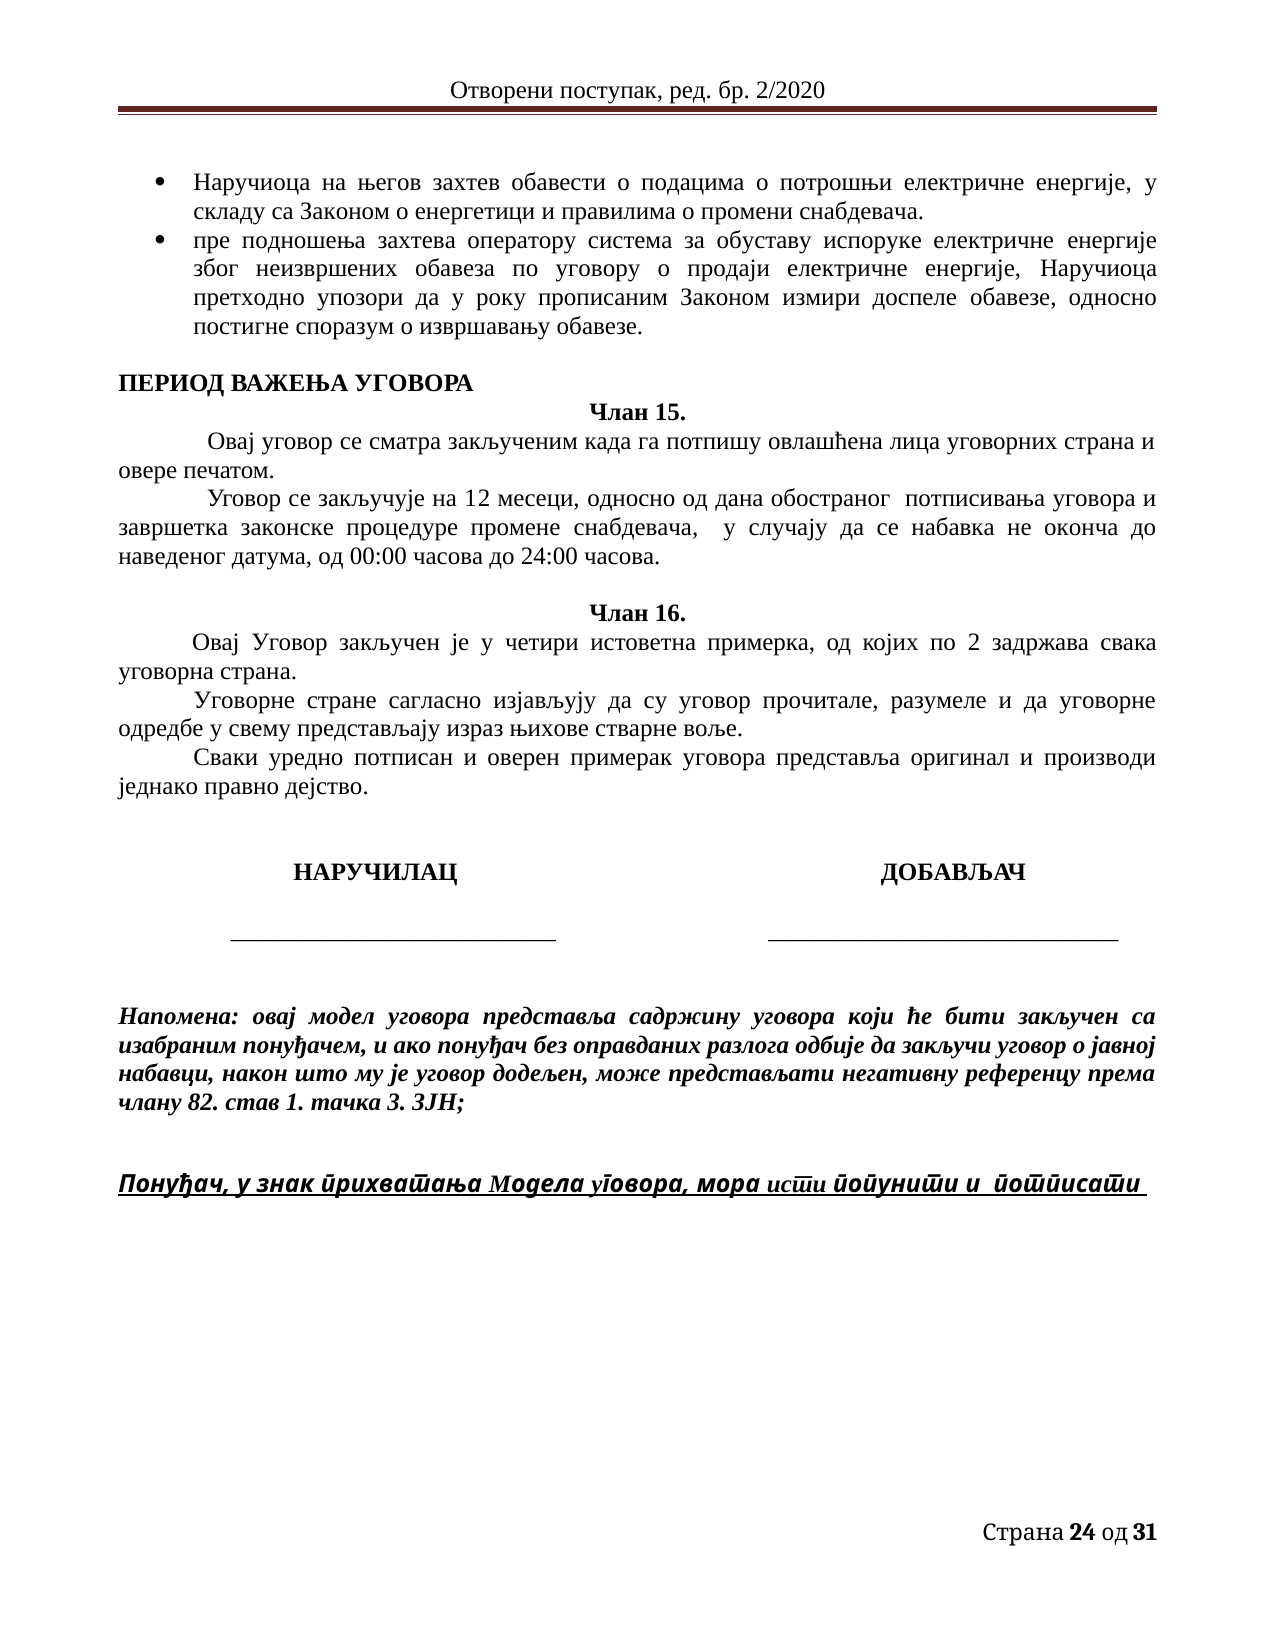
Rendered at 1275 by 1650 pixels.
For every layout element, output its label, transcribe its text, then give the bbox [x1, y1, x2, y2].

text Сваки уредно потписан и оверен примерак уговора представља оригинал и производи једнако правно дејство. [118, 742, 1157, 800]
text Члан 16. [118, 598, 1157, 627]
text __________________________ ____________________________ [118, 915, 1157, 943]
text Уговор се закључује на 12 месеци, односно од дана обостраног потписивања уговора и завршетка законске процедуре промене снабдевача, у случају да се набавка не оконча до наведеног датума, од 00:00 часова до 24:00 часова. [118, 483, 1157, 570]
list пре подношења захтева оператору система за обуставу испоруке електричне енергије због неизвршених обавеза по уговору о продаји електричне енергије, Наручиоца претходно упозори да у року прописаним Законом измири доспеле обавезе, односно постигне споразум о извршавању обавезе. [156, 225, 1157, 340]
text Овај Уговор закључен је у четири истоветна примерка, од којих по 2 задржава свака уговорна страна. [118, 627, 1157, 685]
text Напомена: овај модел уговора представља садржину уговора који ће бити закључен са изабраним понуђачем, и ако понуђач без оправданих разлога одбије да закључи уговор о јавној набавци, након што му је уговор додељен, може представљати негативну референцу према члану 82. став 1. тачка 3. ЗЈН; [118, 1001, 1157, 1116]
text Овај уговор се сматра закљученим када га потпишу овлашћена лица уговорних страна и овере печатом. [118, 426, 1157, 483]
list Наручиоца на његов захтев обавести о подацима о потрошњи електричне енергије, у складу са Законом о енергетици и правилима о промени снабдевача. [156, 167, 1157, 225]
text ПЕРИОД ВАЖЕЊА УГОВОРА [118, 368, 1157, 397]
text Уговорне стране сагласно изјављују да су уговор прочитале, разумеле и да уговорне одредбе у свему представљају израз њихове стварне воље. [118, 685, 1157, 742]
text Понуђач, у знак прихватања Модела уговора, мора исти попунити и потписати [118, 1166, 1157, 1200]
text Члан 15. [118, 397, 1157, 426]
text НАРУЧИЛАЦ ДОБАВЉАЧ [118, 857, 1157, 886]
